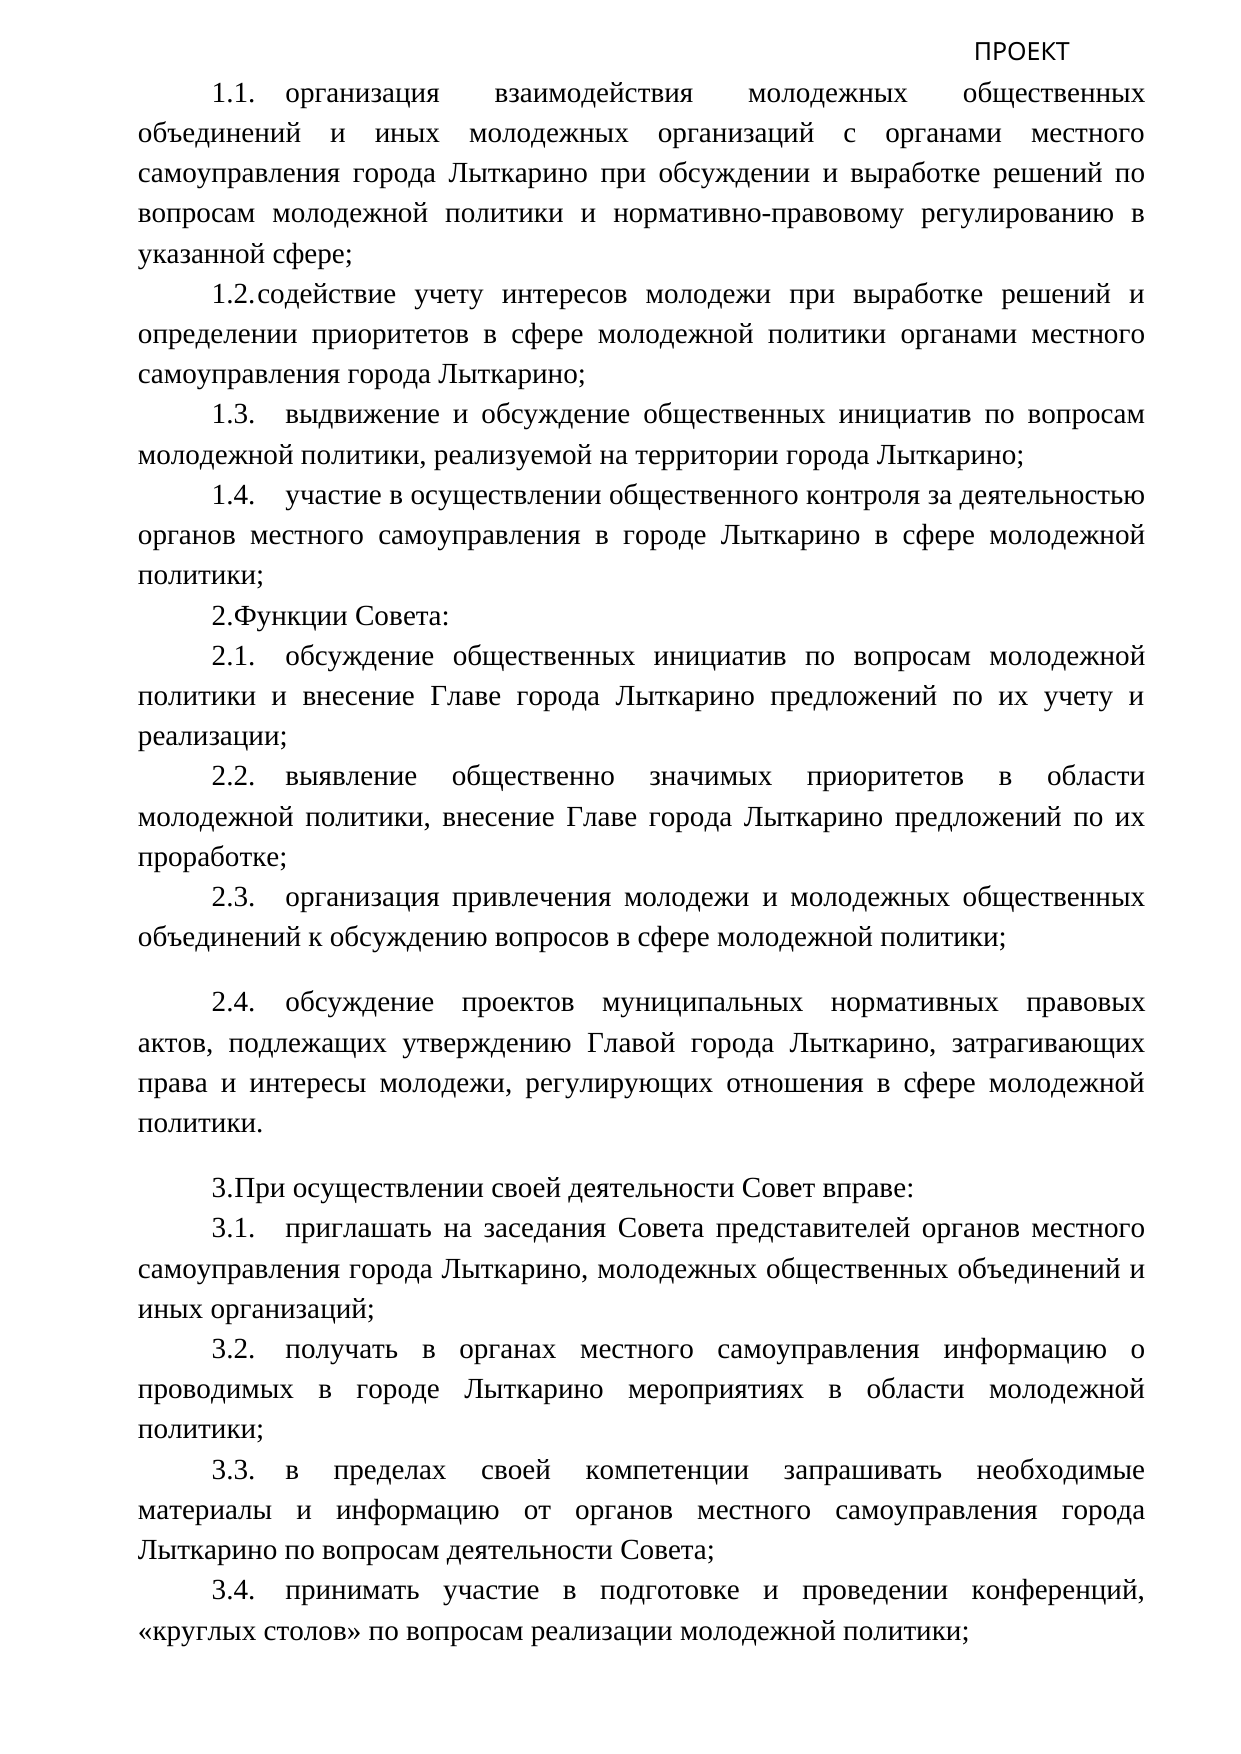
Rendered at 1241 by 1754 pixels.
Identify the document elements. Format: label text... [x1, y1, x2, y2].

list участие в осуществлении общественного контроля за деятельностью органов местного самоуправления в городе Лыткарино в сфере молодежной политики; [138, 477, 1146, 591]
list получать в органах местного самоуправления информацию о проводимых в городе Лыткарино мероприятиях в области молодежной политики; [138, 1331, 1146, 1445]
list Функции Совета: [138, 598, 1146, 631]
list обсуждение проектов муниципальных нормативных правовых актов, подлежащих утверждению Главой города Лыткарино, затрагивающих права и интересы молодежи, регулирующих отношения в сфере молодежной политики. [138, 984, 1146, 1139]
list выдвижение и обсуждение общественных инициатив по вопросам молодежной политики, реализуемой на территории города Лыткарино; [138, 397, 1146, 470]
list приглашать на заседания Совета представителей органов местного самоуправления города Лыткарино, молодежных общественных объединений и иных организаций; [138, 1211, 1146, 1324]
list содействие учету интересов молодежи при выработке решений и определении приоритетов в сфере молодежной политики органами местного самоуправления города Лыткарино; [138, 276, 1146, 390]
list При осуществлении своей деятельности Совет вправе: [138, 1170, 1146, 1204]
list принимать участие в подготовке и проведении конференций, «круглых столов» по вопросам реализации молодежной политики; [138, 1572, 1146, 1646]
list в пределах своей компетенции запрашивать необходимые материалы и информацию от органов местного самоуправления города Лыткарино по вопросам деятельности Совета; [138, 1452, 1146, 1566]
list организация взаимодействия молодежных общественных объединений и иных молодежных организаций с органами местного самоуправления города Лыткарино при обсуждении и выработке решений по вопросам молодежной политики и нормативно-правовому регулированию в указанной сфере; [138, 75, 1146, 269]
list выявление общественно значимых приоритетов в области молодежной политики, внесение Главе города Лыткарино предложений по их проработке; [138, 758, 1146, 872]
list обсуждение общественных инициатив по вопросам молодежной политики и внесение Главе города Лыткарино предложений по их учету и реализации; [138, 638, 1146, 752]
list организация привлечения молодежи и молодежных общественных объединений к обсуждению вопросов в сфере молодежной политики; [138, 879, 1146, 953]
